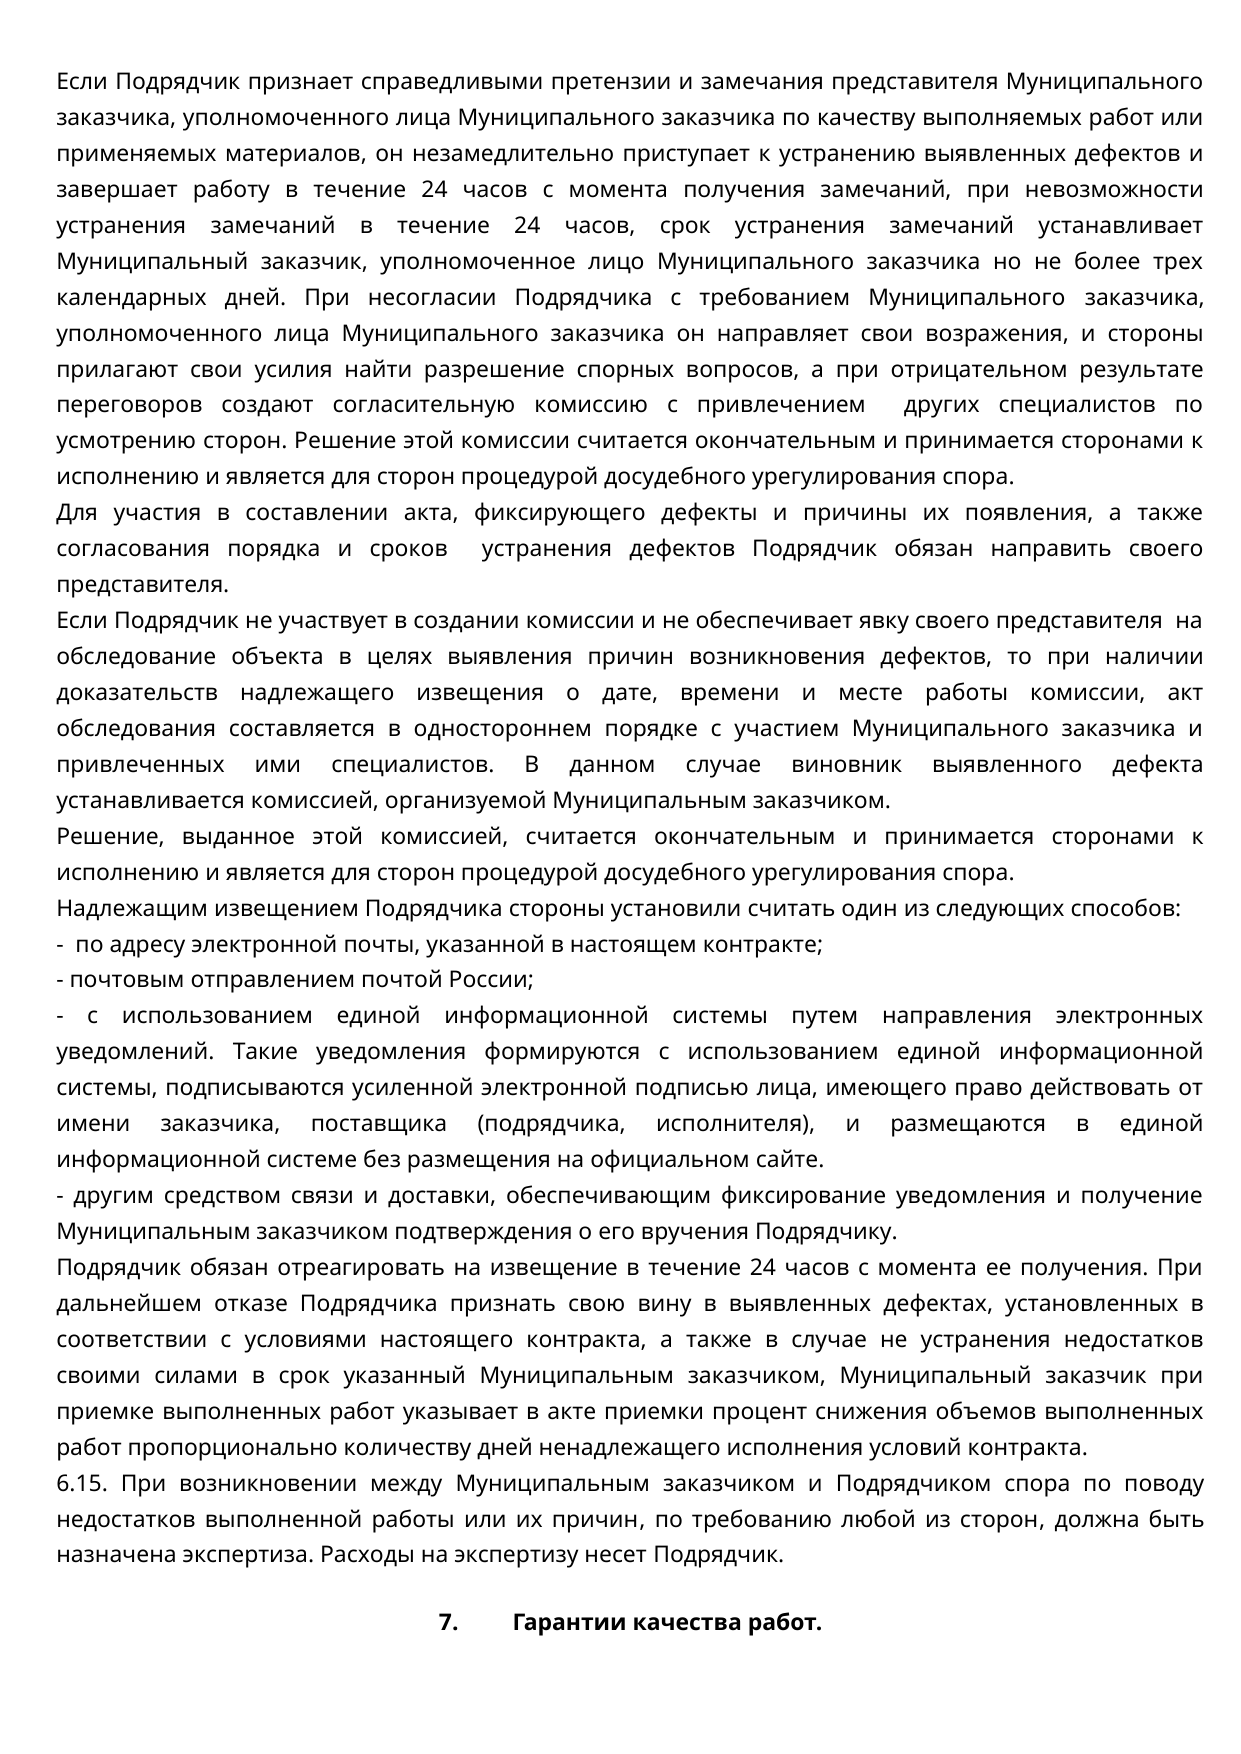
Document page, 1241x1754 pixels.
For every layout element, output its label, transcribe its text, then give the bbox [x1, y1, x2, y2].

list Гарантии качества работ. [56, 1606, 1205, 1637]
text Решение, выданное этой комиссией, считается окончательным и принимается сторонами к исполнению и является для сторон процедурой досудебного урегулирования спора. [56, 820, 1205, 887]
text Подрядчик обязан отреагировать на извещение в течение 24 часов с момента ее получения. При дальнейшем отказе Подрядчика признать свою вину в выявленных дефектах, установленных в соответствии с условиями настоящего контракта, а также в случае не устранения недостатков своими силами в срок указанный Муниципальным заказчиком, Муниципальный заказчик при приемке выполненных работ указывает в акте приемки процент снижения объемов выполненных работ пропорционально количеству дней ненадлежащего исполнения условий контракта. [56, 1251, 1205, 1462]
text - с использованием единой информационной системы путем направления электронных уведомлений. Такие уведомления формируются с использованием единой информационной системы, подписываются усиленной электронной подписью лица, имеющего право действовать от имени заказчика, поставщика (подрядчика, исполнителя), и размещаются в единой информационной системе без размещения на официальном сайте. [56, 999, 1205, 1174]
text Если Подрядчик признает справедливыми претензии и замечания представителя Муниципального заказчика, уполномоченного лица Муниципального заказчика по качеству выполняемых работ или применяемых материалов, он незамедлительно приступает к устранению выявленных дефектов и завершает работу в течение 24 часов с момента получения замечаний, при невозможности устранения замечаний в течение 24 часов, срок устранения замечаний устанавливает Муниципальный заказчик, уполномоченное лицо Муниципального заказчика но не более трех календарных дней. При несогласии Подрядчика с требованием Муниципального заказчика, уполномоченного лица Муниципального заказчика он направляет свои возражения, и стороны прилагают свои усилия найти разрешение спорных вопросов, а при отрицательном результате переговоров создают согласительную комиссию с привлечением других специалистов по усмотрению сторон. Решение этой комиссии считается окончательным и принимается сторонами к исполнению и является для сторон процедурой досудебного урегулирования спора. [56, 65, 1205, 492]
text Если Подрядчик не участвует в создании комиссии и не обеспечивает явку своего представителя на обследование объекта в целях выявления причин возникновения дефектов, то при наличии доказательств надлежащего извещения о дате, времени и месте работы комиссии, акт обследования составляется в одностороннем порядке с участием Муниципального заказчика и привлеченных ими специалистов. В данном случае виновник выявленного дефекта устанавливается комиссией, организуемой Муниципальным заказчиком. [56, 604, 1205, 815]
text Надлежащим извещением Подрядчика стороны установили считать один из следующих способов: [56, 892, 1205, 923]
text 6.15. При возникновении между Муниципальным заказчиком и Подрядчиком спора по поводу недостатков выполненной работы или их причин, по требованию любой из сторон, должна быть назначена экспертиза. Расходы на экспертизу несет Подрядчик. [56, 1467, 1205, 1570]
text - другим средством связи и доставки, обеспечивающим фиксирование уведомления и получение Муниципальным заказчиком подтверждения о его вручения Подрядчику. [56, 1179, 1205, 1246]
text Для участия в составлении акта, фиксирующего дефекты и причины их появления, а также согласования порядка и сроков устранения дефектов Подрядчик обязан направить своего представителя. [56, 496, 1205, 599]
text - по адресу электронной почты, указанной в настоящем контракте; [56, 927, 1205, 959]
text - почтовым отправлением почтой России; [56, 963, 1205, 995]
